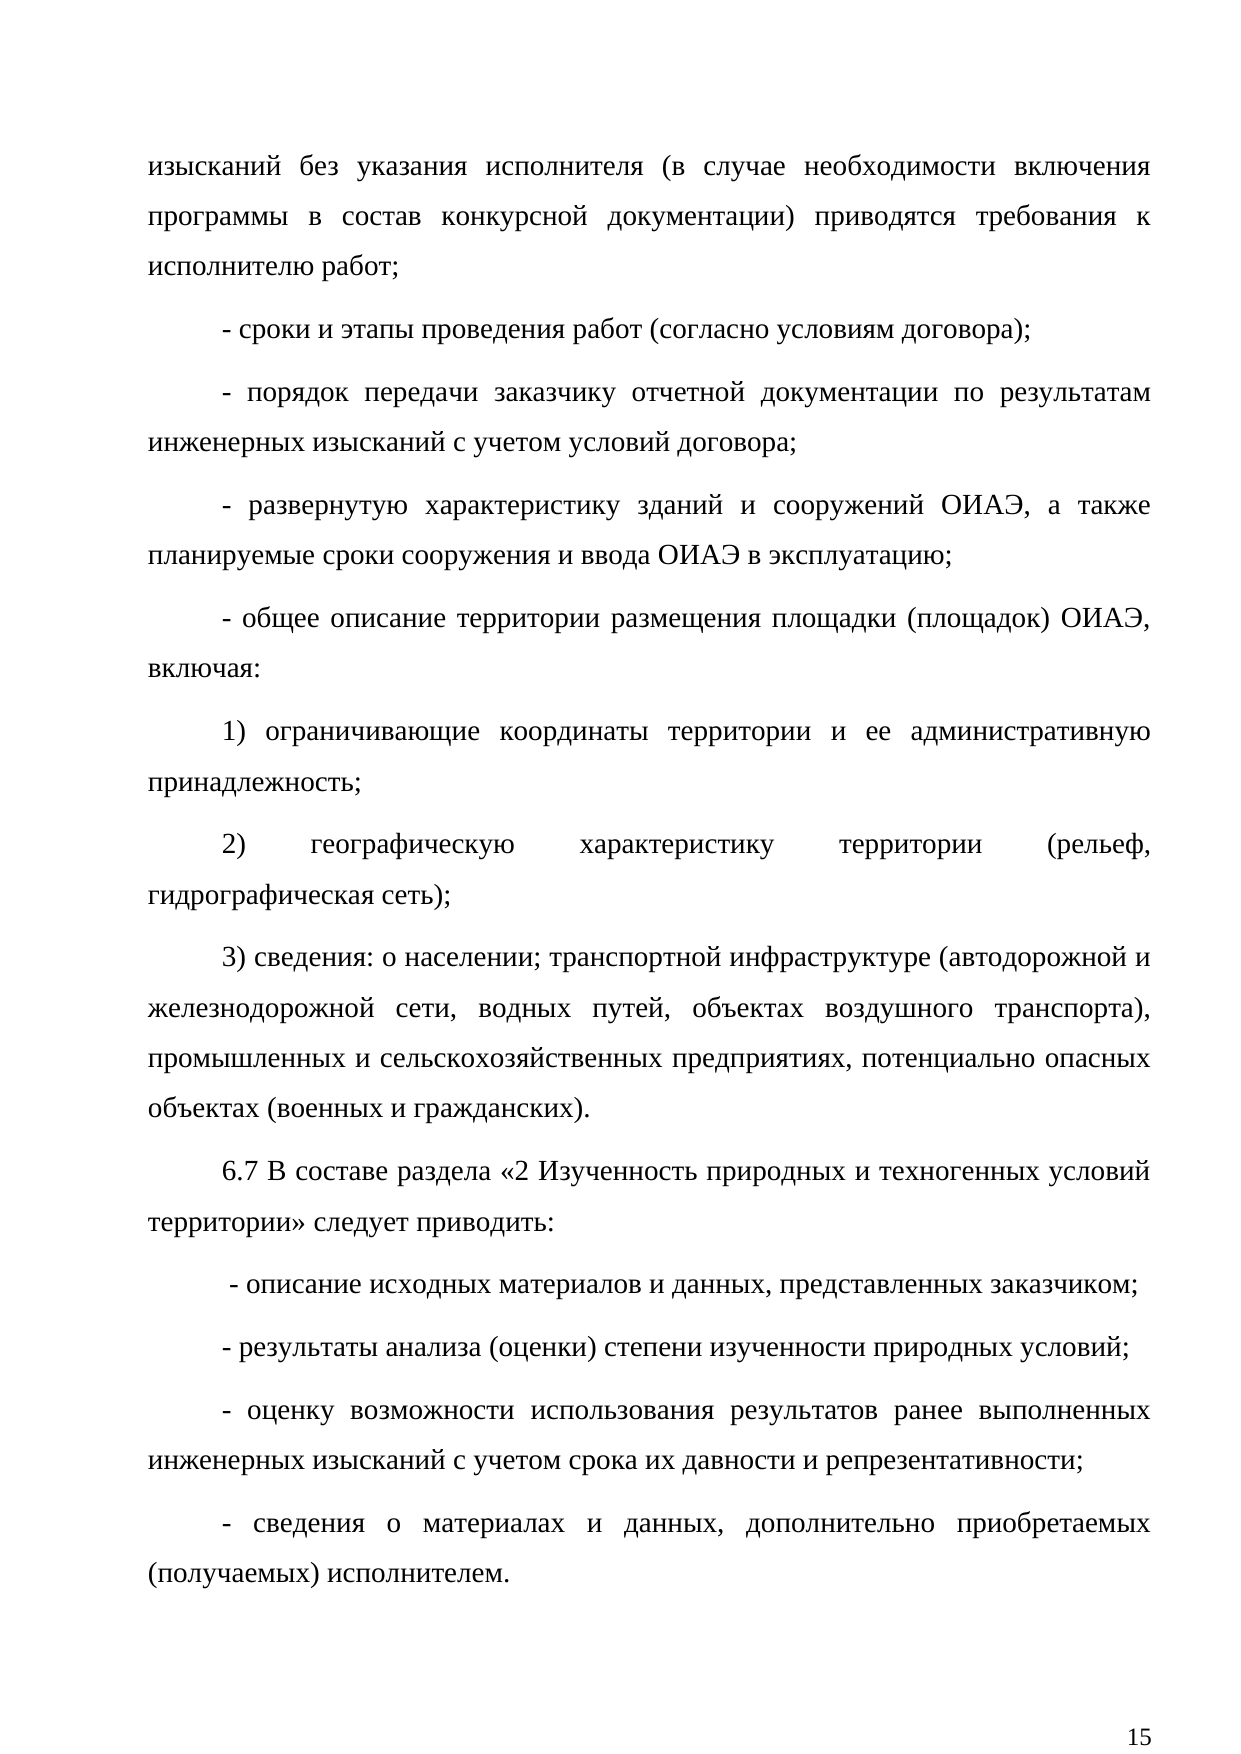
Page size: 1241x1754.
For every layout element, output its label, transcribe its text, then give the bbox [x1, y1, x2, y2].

text - общее описание территории размещения площадки (площадок) ОИАЭ, включая: [148, 600, 1152, 684]
text - результаты анализа (оценки) степени изученности природных условий; [148, 1329, 1152, 1363]
text - порядок передачи заказчику отчетной документации по результатам инженерных изысканий с учетом условий договора; [148, 374, 1152, 458]
text 2) географическую характеристику территории (рельеф, гидрографическая сеть); [148, 826, 1152, 910]
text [148, 148, 1152, 282]
text - описание исходных материалов и данных, представленных заказчиком; [148, 1266, 1152, 1300]
text - сроки и этапы проведения работ (согласно условиям договора); [148, 311, 1152, 345]
text - развернутую характеристику зданий и сооружений ОИАЭ, а также планируемые сроки сооружения и ввода ОИАЭ в эксплуатацию; [148, 487, 1152, 571]
text - сведения о материалах и данных, дополнительно приобретаемых (получаемых) исполнителем. [148, 1505, 1152, 1589]
text - оценку возможности использования результатов ранее выполненных инженерных изысканий с учетом срока их давности и репрезентативности; [148, 1392, 1152, 1476]
text 3) сведения: о населении; транспортной инфраструктуре (автодорожной и железнодорожной сети, водных путей, объектах воздушного транспорта), промышленных и сельскохозяйственных предприятиях, потенциально опасных объектах (военных и гражданских). [148, 939, 1152, 1124]
text 6.7 В составе раздела «2 Изученность природных и техногенных условий территории» следует приводить: [148, 1153, 1152, 1237]
text 1) ограничивающие координаты территории и ее административную принадлежность; [148, 713, 1152, 797]
